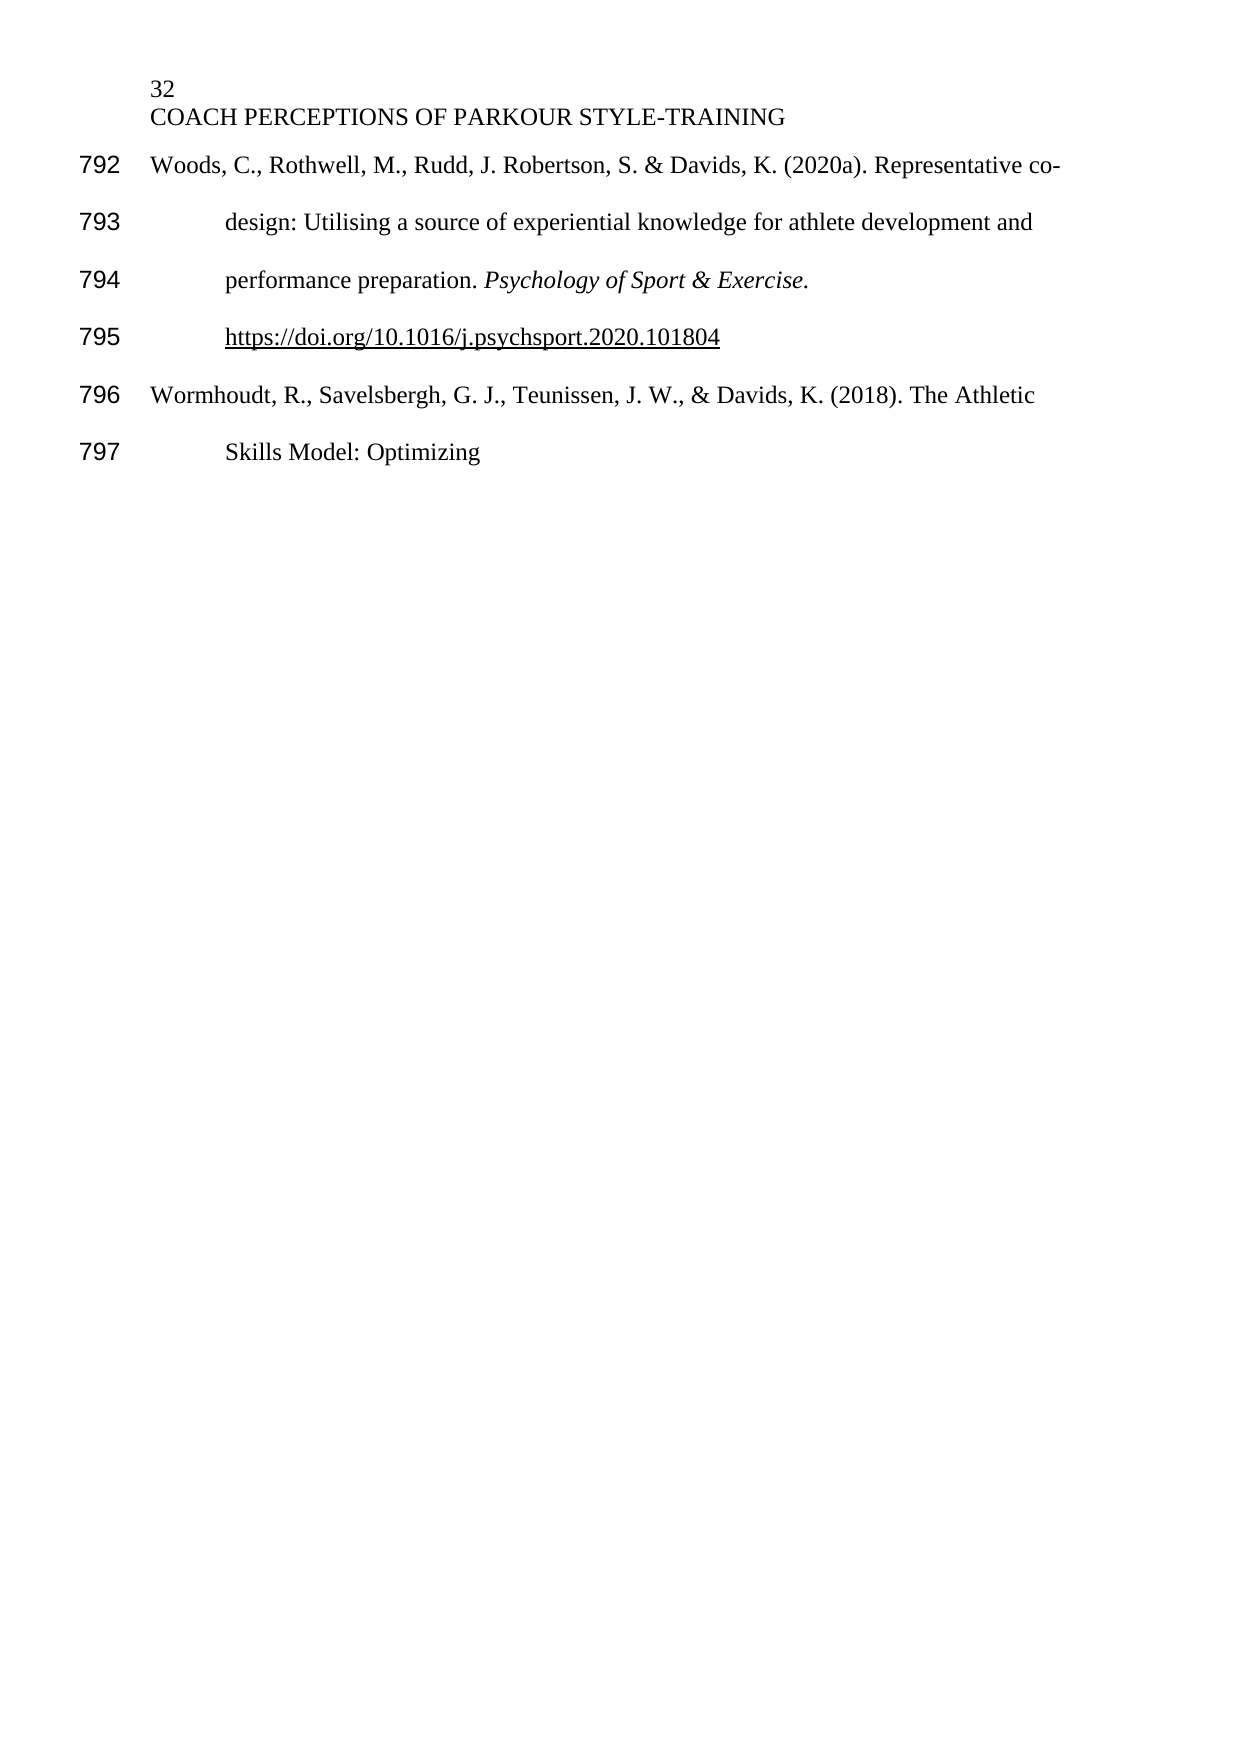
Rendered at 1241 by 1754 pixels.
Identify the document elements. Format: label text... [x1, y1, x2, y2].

text Wormhoudt, R., Savelsbergh, G. J., Teunissen, J. W., & Davids, K. (2018). The Athletic Skills Model: Optimizing [150, 380, 1090, 466]
text Woods, C., Rothwell, M., Rudd, J. Robertson, S. & Davids, K. (2020a). Representative co-design: Utilising a source of experiential knowledge for athlete development and performance preparation. Psychology of Sport & Exercise. https://doi.org/10.1016/j.psychsport.2020.101804 [150, 150, 1090, 351]
